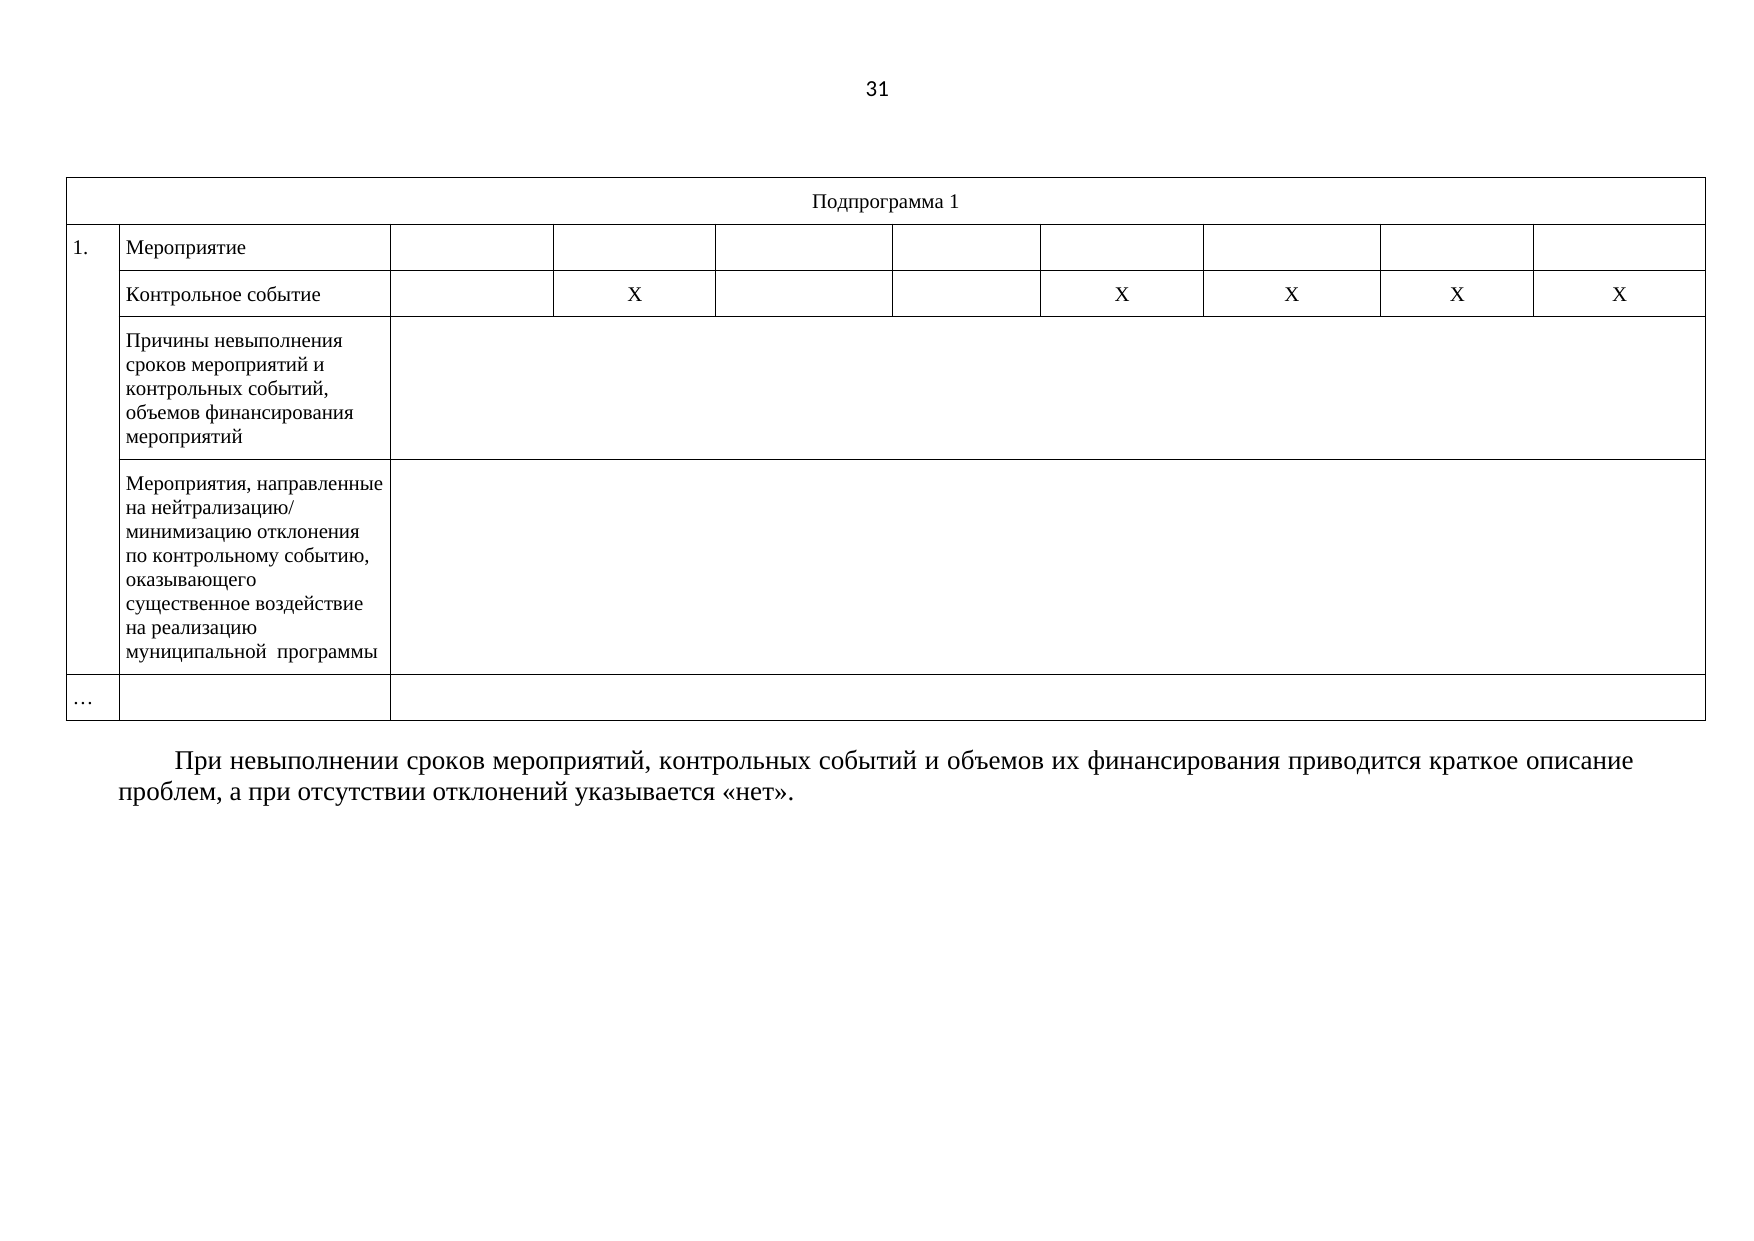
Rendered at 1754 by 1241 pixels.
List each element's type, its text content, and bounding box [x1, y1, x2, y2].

table_cell [1041, 225, 1203, 270]
table_cell Контрольное событие [120, 271, 390, 316]
table_cell [893, 225, 1040, 270]
table_cell X [1381, 271, 1533, 316]
table_cell [391, 225, 553, 270]
table_cell 1. [67, 225, 119, 674]
table_cell [893, 271, 1040, 316]
table_cell [391, 271, 553, 316]
table_cell [391, 317, 1705, 459]
table_cell [391, 460, 1705, 674]
table_cell … [67, 675, 119, 720]
table_cell Причины невыполнения сроков мероприятий и контрольных событий, объемов финансирования мероприятий [120, 317, 390, 459]
table_cell [391, 675, 1705, 720]
table_cell [120, 675, 390, 720]
table_cell [1534, 225, 1705, 270]
table_cell [716, 271, 892, 316]
table_cell X [1534, 271, 1705, 316]
table_cell X [1041, 271, 1203, 316]
table_cell [554, 225, 715, 270]
table_cell Подпрограмма 1 [67, 178, 1705, 223]
text При невыполнении сроков мероприятий, контрольных событий и объемов их финансирования приводится краткое описание проблем, а при отсутствии отклонений указывается «нет». [118, 744, 1636, 806]
table_cell Мероприятия, направленные на нейтрализацию/ минимизацию отклонения по контрольному событию, оказывающего существенное воздействие на реализацию муниципальной программы [120, 460, 390, 674]
table_cell [716, 225, 892, 270]
table_cell X [554, 271, 715, 316]
table_cell [1204, 225, 1380, 270]
table_cell [1381, 225, 1533, 270]
table_cell Мероприятие [120, 225, 390, 270]
table_cell X [1204, 271, 1380, 316]
